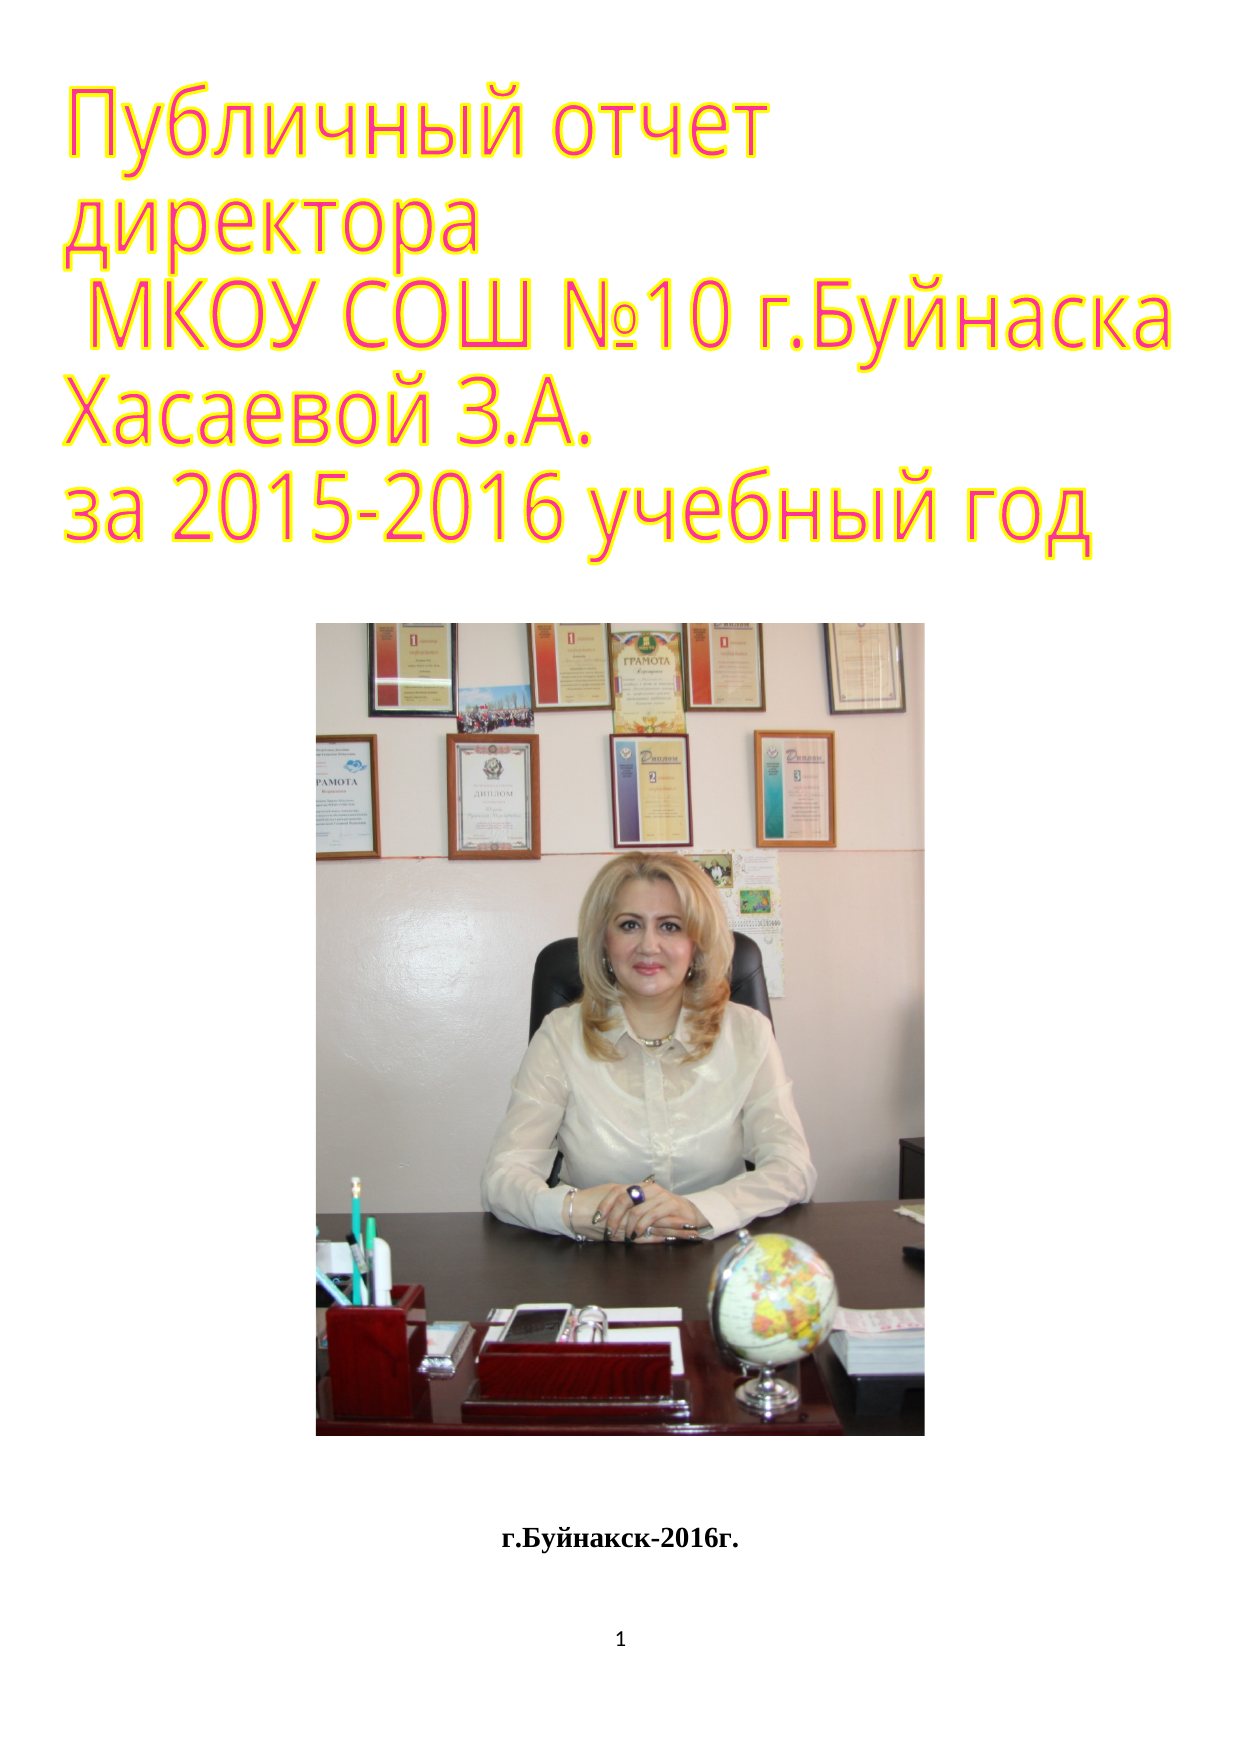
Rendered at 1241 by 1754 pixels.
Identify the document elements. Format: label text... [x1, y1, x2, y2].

text г.Буйнакск-2016г. [44, 1520, 1196, 1554]
picture [315, 623, 925, 1436]
